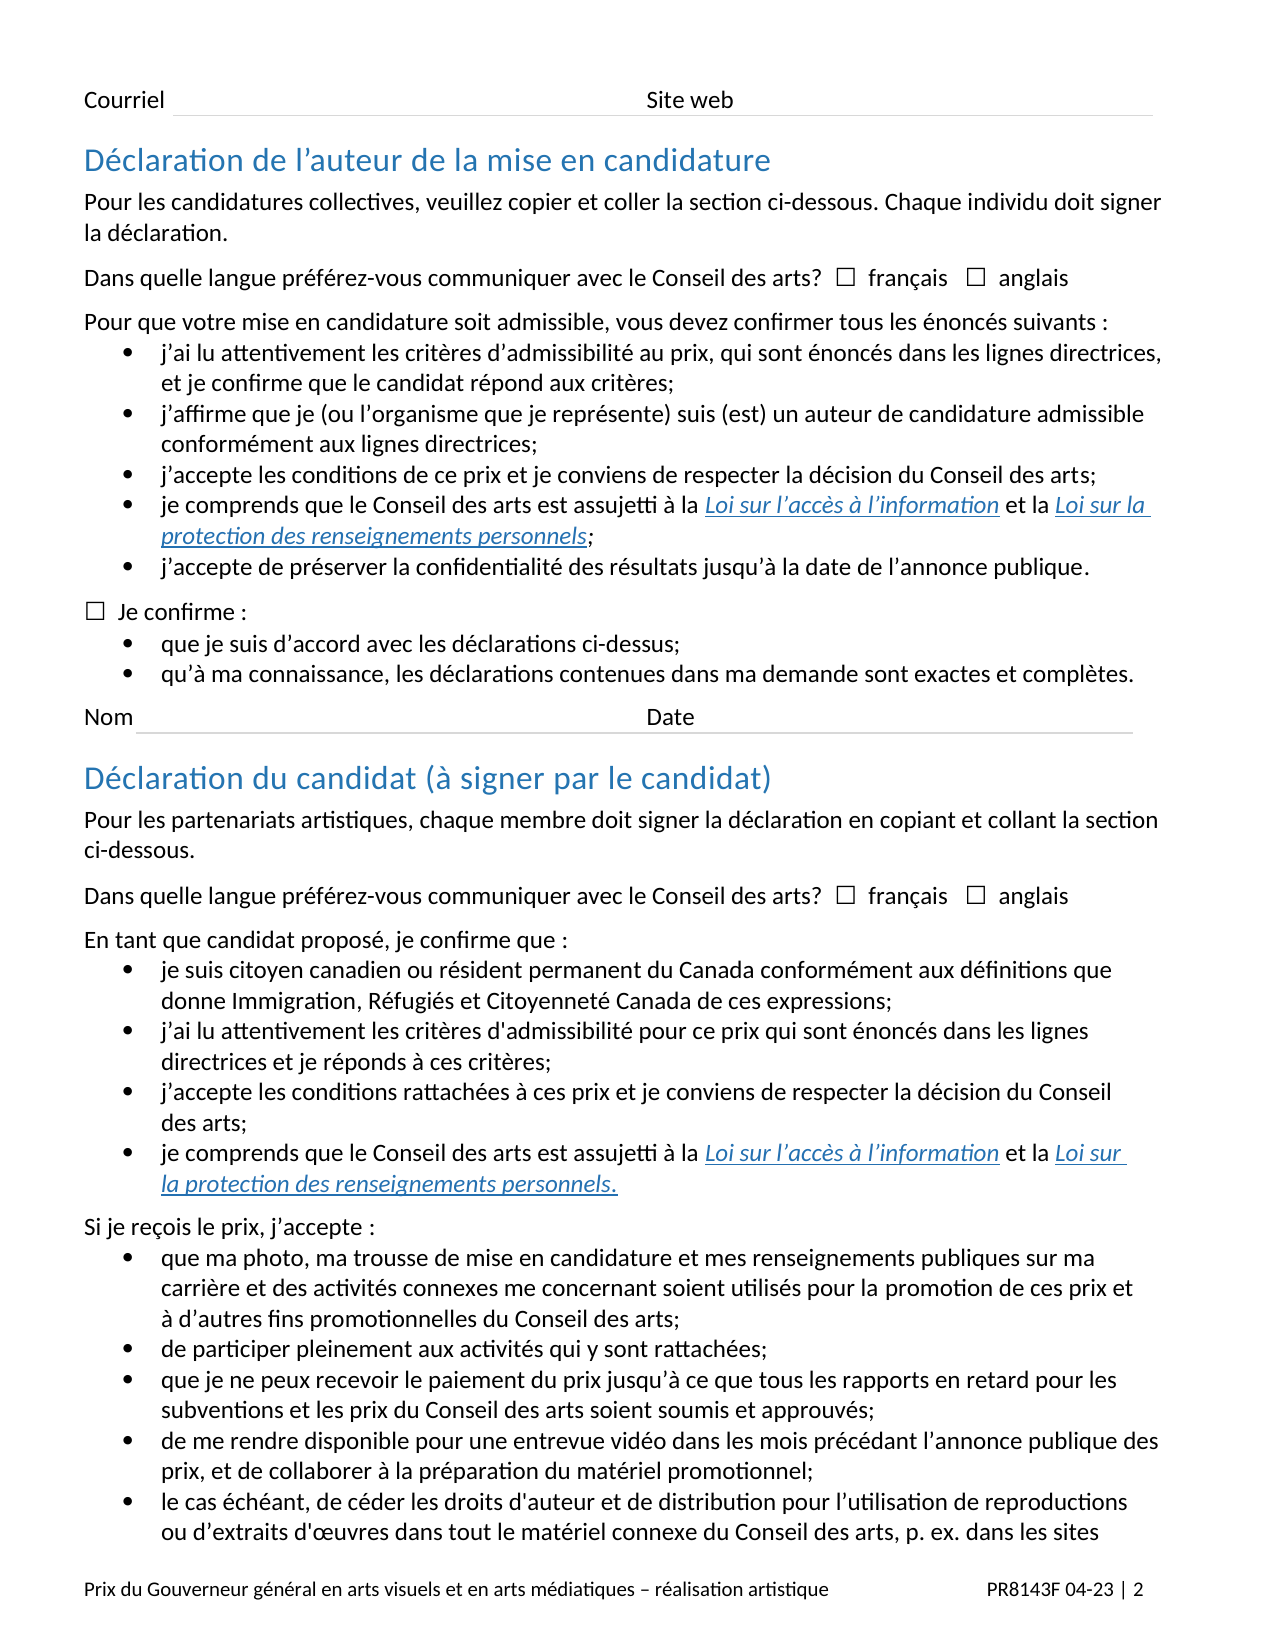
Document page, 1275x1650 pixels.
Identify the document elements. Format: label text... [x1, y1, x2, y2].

text Si je reçois le prix, j’accepte : [84, 1211, 1171, 1242]
text j’accepte les conditions de ce prix et je conviens de respecter la décision du Conseil des arts; [123, 459, 1171, 490]
subtitle Déclaration du candidat (à signer par le candidat) [84, 757, 1171, 798]
text qu’à ma connaissance, les déclarations contenues dans ma demande sont exactes et complètes. [123, 658, 1171, 689]
text je comprends que le Conseil des arts est assujetti à la Loi sur l’accès à l’information et la Loi sur la protection des renseignements personnels; [123, 490, 1171, 551]
text j’ai lu attentivement les critères d'admissibilité pour ce prix qui sont énoncés dans les lignes directrices et je réponds à ces critères; [123, 1016, 1171, 1077]
text Nom Date [84, 701, 1171, 732]
text que je suis d’accord avec les déclarations ci-dessus; [123, 628, 1171, 658]
text je suis citoyen canadien ou résident permanent du Canada conformément aux définitions que donne Immigration, Réfugiés et Citoyenneté Canada de ces expressions; [123, 954, 1171, 1016]
text Dans quelle langue préférez-vous communiquer avec le Conseil des arts? français anglais [84, 260, 1171, 294]
text Pour que votre mise en candidature soit admissible, vous devez confirmer tous les énoncés suivants : [84, 307, 1171, 337]
text que je ne peux recevoir le paiement du prix jusqu’à ce que tous les rapports en retard pour les subventions et les prix du Conseil des arts soient soumis et approuvés; [123, 1364, 1134, 1425]
text que ma photo, ma trousse de mise en candidature et mes renseignements publiques sur ma carrière et des activités connexes me concernant soient utilisés pour la promotion de ces prix et à d’autres fins promotionnelles du Conseil des arts; [123, 1242, 1134, 1333]
text j’accepte de préserver la confidentialité des résultats jusqu’à la date de l’annonce publique. [123, 551, 1171, 581]
text Pour les partenariats artistiques, chaque membre doit signer la déclaration en copiant et collant la section ci-dessous. [84, 804, 1171, 865]
text je comprends que le Conseil des arts est assujetti à la Loi sur l’accès à l’information et la Loi sur la protection des renseignements personnels. [123, 1138, 1143, 1199]
text j’affirme que je (ou l’organisme que je représente) suis (est) un auteur de candidature admissible conformément aux lignes directrices; [123, 398, 1171, 459]
subtitle Déclaration de l’auteur de la mise en candidature [84, 139, 1171, 180]
text de participer pleinement aux activités qui y sont rattachées; [123, 1333, 1134, 1364]
text Courriel Site web [84, 84, 1171, 114]
text Pour les candidatures collectives, veuillez copier et coller la section ci-dessous. Chaque individu doit signer la déclaration. [84, 186, 1171, 247]
text j’ai lu attentivement les critères d’admissibilité au prix, qui sont énoncés dans les lignes directrices, et je confirme que le candidat répond aux critères; [123, 337, 1171, 398]
text j’accepte les conditions rattachées à ces prix et je conviens de respecter la décision du Conseil des arts; [123, 1077, 1143, 1138]
text Je confirme : [84, 594, 1171, 628]
text Dans quelle langue préférez-vous communiquer avec le Conseil des arts? français anglais [84, 877, 1171, 911]
text En tant que candidat proposé, je confirme que : [84, 924, 1171, 954]
text de me rendre disponible pour une entrevue vidéo dans les mois précédant l’annonce publique des prix, et de collaborer à la préparation du matériel promotionnel; [123, 1425, 1171, 1486]
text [123, 1486, 1134, 1547]
